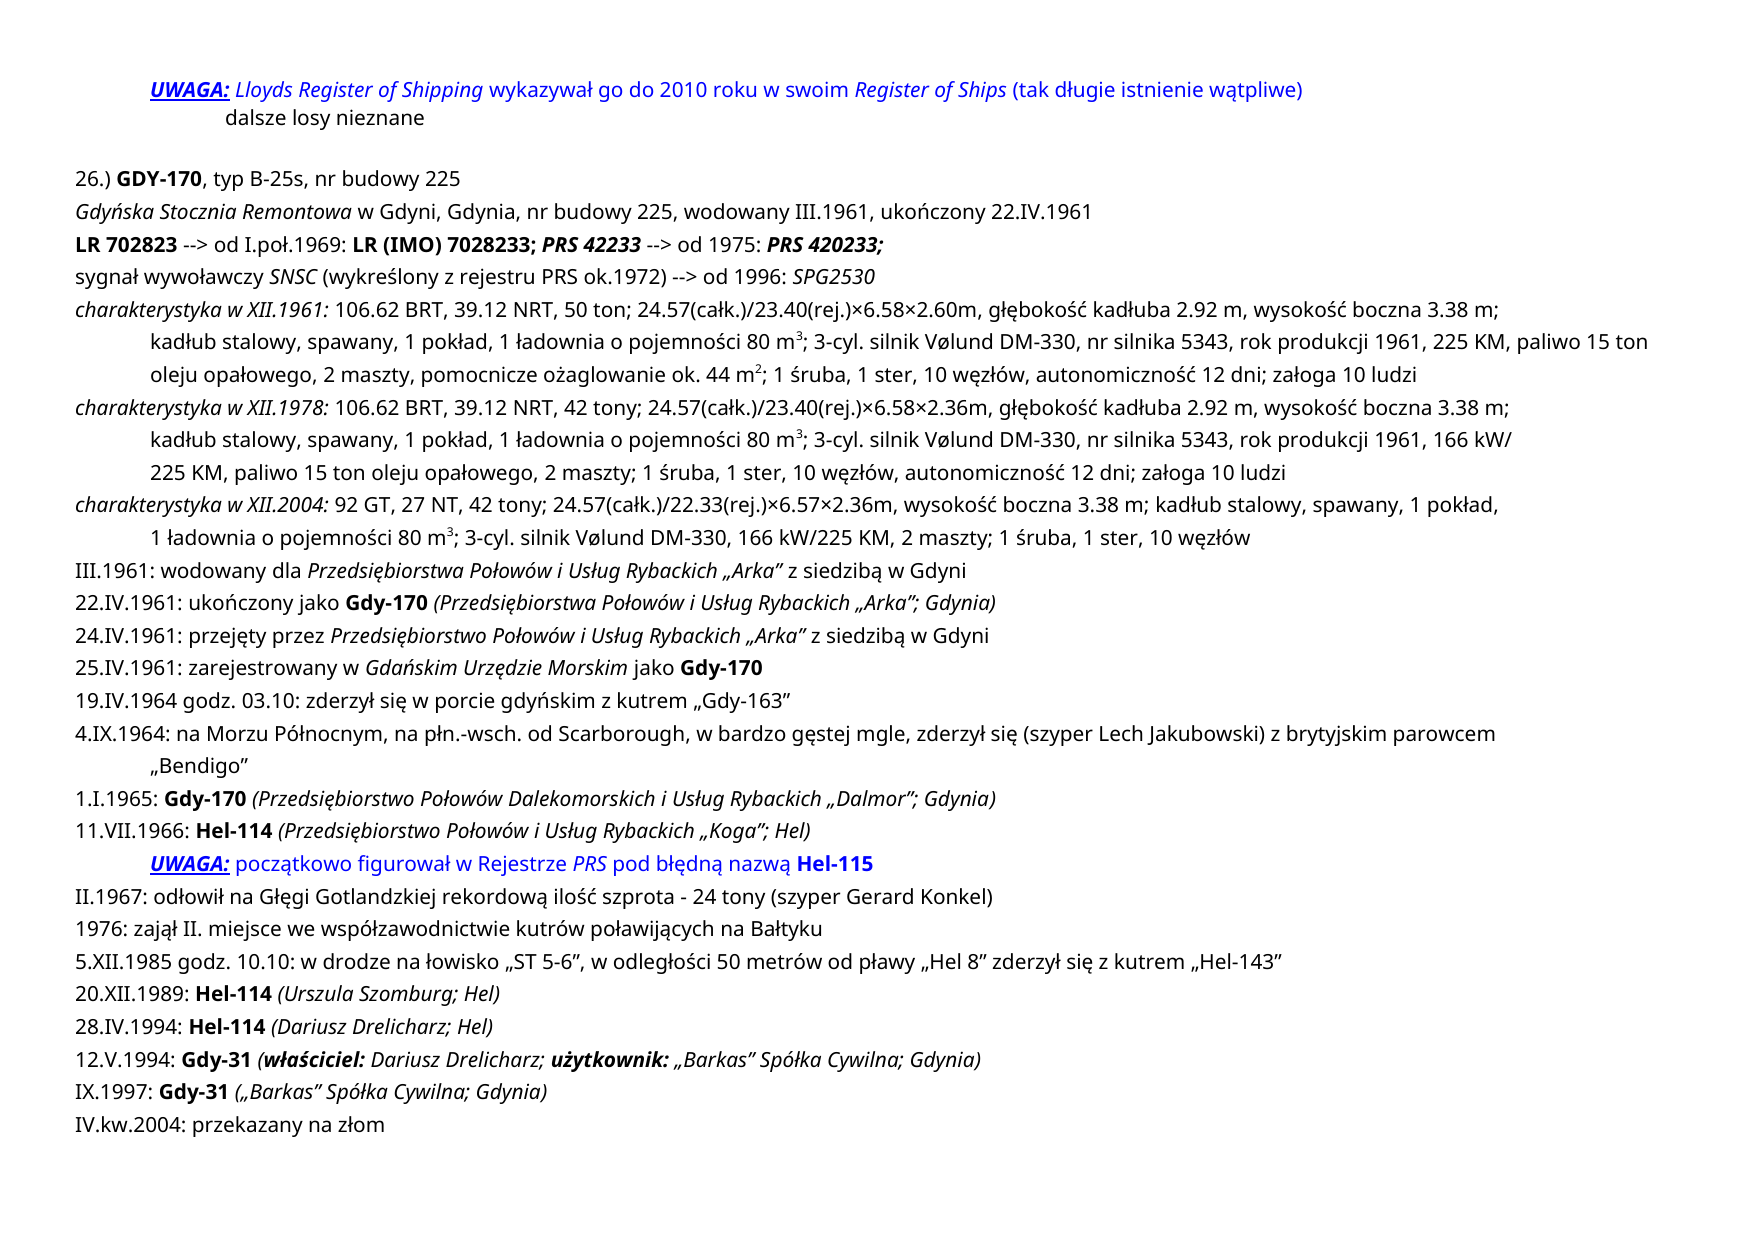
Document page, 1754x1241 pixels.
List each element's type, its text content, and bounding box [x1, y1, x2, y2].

text dalsze losy nieznane [150, 103, 1679, 132]
text 26.) GDY-170, typ B-25s, nr budowy 225 [75, 164, 1679, 193]
text kadłub stalowy, spawany, 1 pokład, 1 ładownia o pojemności 80 m3; 3-cyl. silnik Vølund DM-330, nr silnika 5343, rok produkcji 1961, 225 KM, paliwo 15 ton oleju opałowego, 2 maszty, pomocnicze ożaglowanie ok. 44 m2; 1 śruba, 1 ster, 10 węzłów, autonomiczność 12 dni; załoga 10 ludzi [150, 327, 1679, 388]
text 20.XII.1989: Hel-114 (Urszula Szomburg; Hel) [75, 979, 1679, 1008]
text 1976: zajął II. miejsce we współzawodnictwie kutrów poławijących na Bałtyku [75, 914, 1679, 943]
text 24.IV.1961: przejęty przez Przedsiębiorstwo Połowów i Usług Rybackich „Arka” z siedzibą w Gdyni [75, 621, 1679, 649]
text „Bendigo” [150, 751, 1679, 780]
text LR 702823 --> od I.poł.1969: LR (IMO) 7028233; PRS 42233 --> od 1975: PRS 420233; [75, 230, 1679, 258]
text UWAGA: Lloyds Register of Shipping wykazywał go do 2010 roku w swoim Register of Ships (tak długie istnienie wątpliwe) [75, 75, 1679, 103]
text 28.IV.1994: Hel-114 (Dariusz Drelicharz; Hel) [75, 1012, 1679, 1041]
text UWAGA: początkowo figurował w Rejestrze PRS pod błędną nazwą Hel-115 [75, 849, 1679, 878]
text sygnał wywoławczy SNSC (wykreślony z rejestru PRS ok.1972) --> od 1996: SPG2530 [75, 262, 1679, 291]
text charakterystyka w XII.2004: 92 GT, 27 NT, 42 tony; 24.57(całk.)/22.33(rej.)×6.57×2.36m, wysokość boczna 3.38 m; kadłub stalowy, spawany, 1 pokład, [75, 491, 1679, 519]
text 11.VII.1966: Hel-114 (Przedsiębiorstwo Połowów i Usług Rybackich „Koga”; Hel) [75, 817, 1679, 845]
text IX.1997: Gdy-31 („Barkas” Spółka Cywilna; Gdynia) [75, 1077, 1679, 1106]
text 4.IX.1964: na Morzu Północnym, na płn.-wsch. od Scarborough, w bardzo gęstej mgle, zderzył się (szyper Lech Jakubowski) z brytyjskim parowcem [75, 719, 1679, 747]
text Gdyńska Stocznia Remontowa w Gdyni, Gdynia, nr budowy 225, wodowany III.1961, ukończony 22.IV.1961 [75, 197, 1679, 226]
text IV.kw.2004: przekazany na złom [75, 1110, 1679, 1138]
text 19.IV.1964 godz. 03.10: zderzył się w porcie gdyńskim z kutrem „Gdy-163” [75, 686, 1679, 714]
text 1 ładownia o pojemności 80 m3; 3-cyl. silnik Vølund DM-330, 166 kW/225 KM, 2 maszty; 1 śruba, 1 ster, 10 węzłów [75, 523, 1679, 552]
text 1.I.1965: Gdy-170 (Przedsiębiorstwo Połowów Dalekomorskich i Usług Rybackich „Dalmor”; Gdynia) [75, 784, 1679, 812]
text 25.IV.1961: zarejestrowany w Gdańskim Urzędzie Morskim jako Gdy-170 [75, 653, 1679, 682]
text charakterystyka w XII.1961: 106.62 BRT, 39.12 NRT, 50 ton; 24.57(całk.)/23.40(rej.)×6.58×2.60m, głębokość kadłuba 2.92 m, wysokość boczna 3.38 m; [75, 295, 1679, 323]
text charakterystyka w XII.1978: 106.62 BRT, 39.12 NRT, 42 tony; 24.57(całk.)/23.40(rej.)×6.58×2.36m, głębokość kadłuba 2.92 m, wysokość boczna 3.38 m; [75, 393, 1679, 421]
text 12.V.1994: Gdy-31 (właściciel: Dariusz Drelicharz; użytkownik: „Barkas” Spółka Cywilna; Gdynia) [75, 1045, 1679, 1073]
text 22.IV.1961: ukończony jako Gdy-170 (Przedsiębiorstwa Połowów i Usług Rybackich „Arka”; Gdynia) [75, 588, 1679, 617]
text III.1961: wodowany dla Przedsiębiorstwa Połowów i Usług Rybackich „Arka” z siedzibą w Gdyni [75, 556, 1679, 584]
text 5.XII.1985 godz. 10.10: w drodze na łowisko „ST 5-6”, w odległości 50 metrów od pławy „Hel 8” zderzył się z kutrem „Hel-143” [75, 947, 1679, 975]
text II.1967: odłowił na Głęgi Gotlandzkiej rekordową ilość szprota - 24 tony (szyper Gerard Konkel) [75, 882, 1679, 910]
text 225 KM, paliwo 15 ton oleju opałowego, 2 maszty; 1 śruba, 1 ster, 10 węzłów, autonomiczność 12 dni; załoga 10 ludzi [150, 458, 1679, 486]
text kadłub stalowy, spawany, 1 pokład, 1 ładownia o pojemności 80 m3; 3-cyl. silnik Vølund DM-330, nr silnika 5343, rok produkcji 1961, 166 kW/ [150, 425, 1679, 454]
